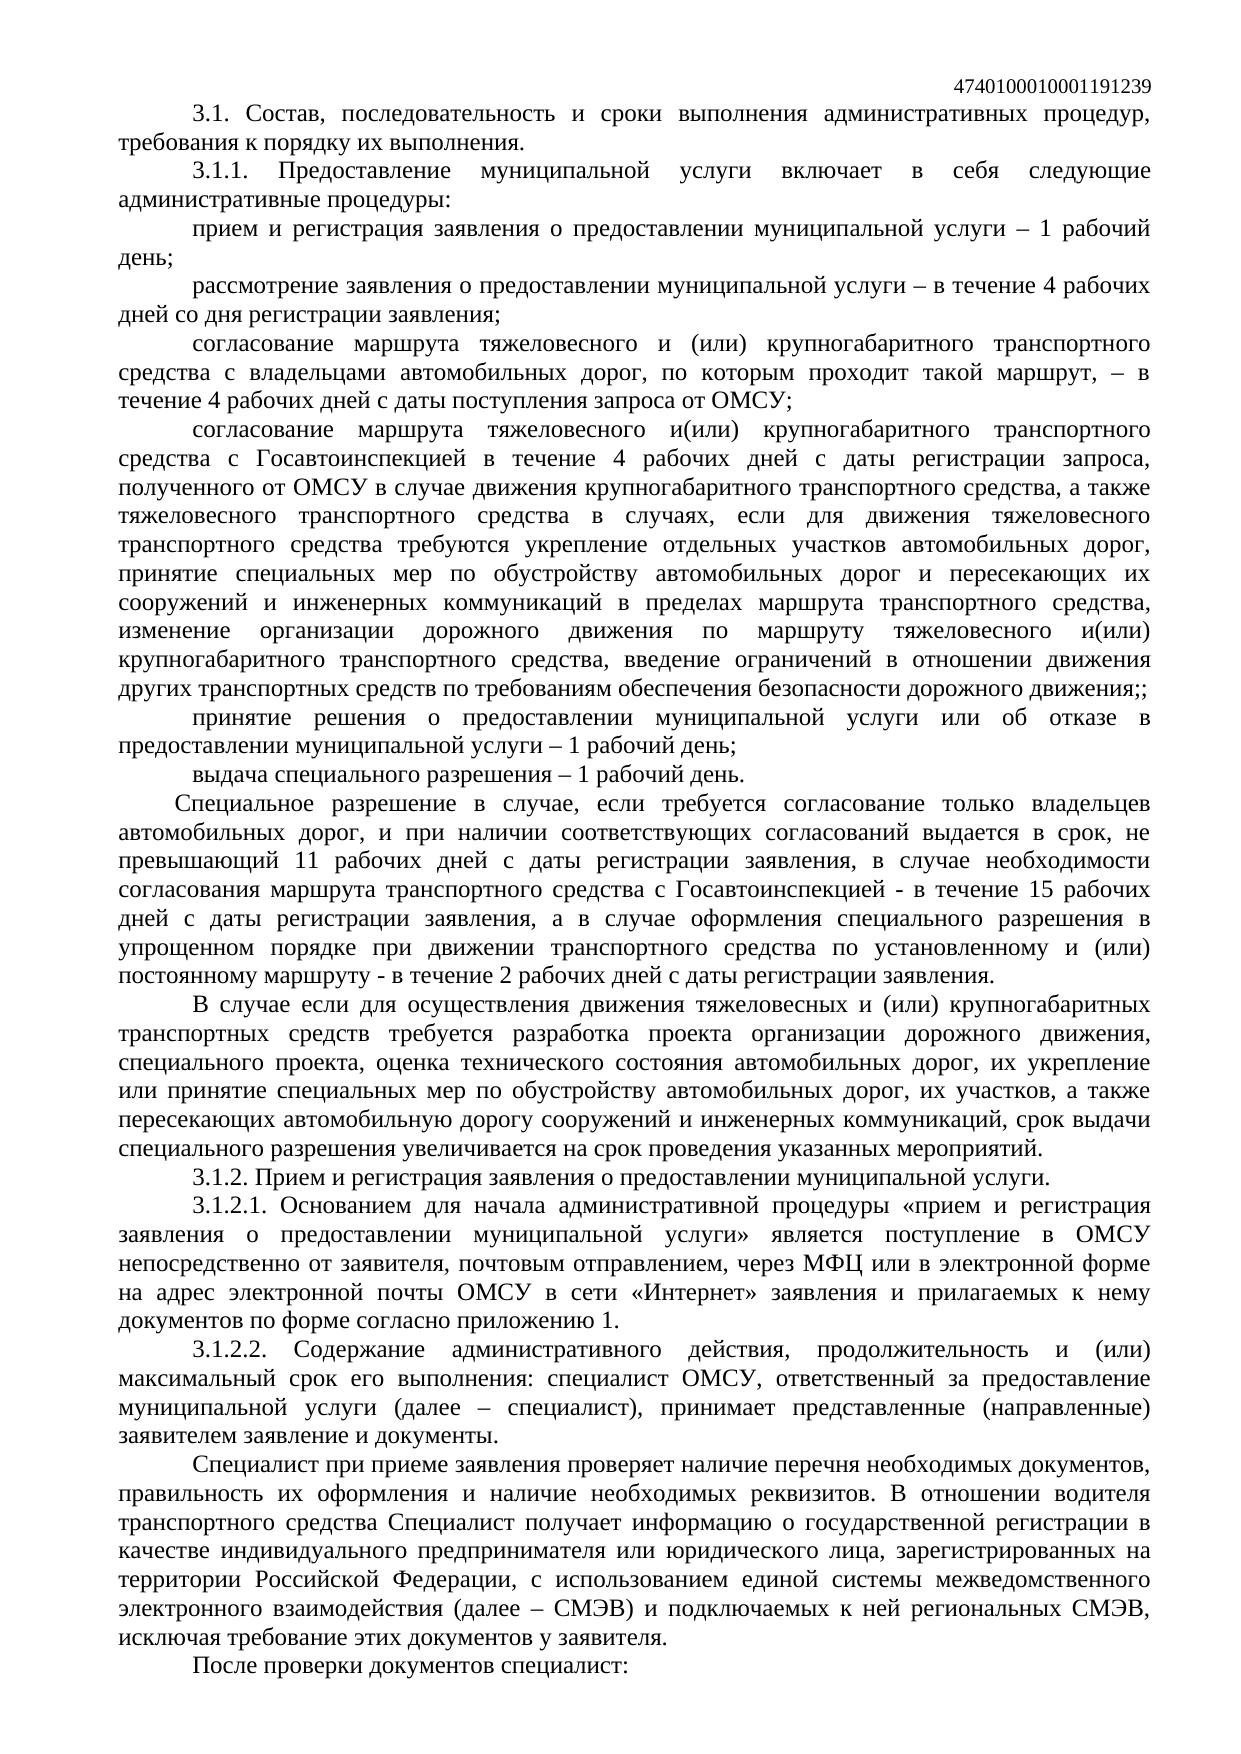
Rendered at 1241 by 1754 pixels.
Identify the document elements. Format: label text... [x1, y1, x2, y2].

text 3.1.2. Прием и регистрация заявления о предоставлении муниципальной услуги. [118, 1162, 1152, 1190]
text После проверки документов специалист: [118, 1650, 1152, 1679]
text 3.1.2.2. Содержание административного действия, продолжительность и (или) максимальный срок его выполнения: специалист ОМСУ, ответственный за предоставление муниципальной услуги (далее – специалист), принимает представленные (направленные) заявителем заявление и документы. [118, 1334, 1152, 1449]
text В случае если для осуществления движения тяжеловесных и (или) крупногабаритных транспортных средств требуется разработка проекта организации дорожного движения, специального проекта, оценка технического состояния автомобильных дорог, их укрепление или принятие специальных мер по обустройству автомобильных дорог, их участков, а также пересекающих автомобильную дорогу сооружений и инженерных коммуникаций, срок выдачи специального разрешения увеличивается на срок проведения указанных мероприятий. [118, 989, 1152, 1162]
text Специальное разрешение в случае, если требуется согласование только владельцев автомобильных дорог, и при наличии соответствующих согласований выдается в срок, не превышающий 11 рабочих дней с даты регистрации заявления, в случае необходимости согласования маршрута транспортного средства с Госавтоинспекцией - в течение 15 рабочих дней с даты регистрации заявления, а в случае оформления специального разрешения в упрощенном порядке при движении транспортного средства по установленному и (или) постоянному маршруту - в течение 2 рабочих дней с даты регистрации заявления. [118, 788, 1152, 989]
text 3.1.2.1. Основанием для начала административной процедуры «прием и регистрация заявления о предоставлении муниципальной услуги» является поступление в ОМСУ непосредственно от заявителя, почтовым отправлением, через МФЦ или в электронной форме на адрес электронной почты ОМСУ в сети «Интернет» заявления и прилагаемых к нему документов по форме согласно приложению 1. [118, 1190, 1152, 1334]
text согласование маршрута тяжеловесного и(или) крупногабаритного транспортного средства с Госавтоинспекцией в течение 4 рабочих дней с даты регистрации запроса, полученного от ОМСУ в случае движения крупногабаритного транспортного средства, а также тяжеловесного транспортного средства в случаях, если для движения тяжеловесного транспортного средства требуются укрепление отдельных участков автомобильных дорог, принятие специальных мер по обустройству автомобильных дорог и пересекающих их сооружений и инженерных коммуникаций в пределах маршрута транспортного средства, изменение организации дорожного движения по маршруту тяжеловесного и(или) крупногабаритного транспортного средства, введение ограничений в отношении движения других транспортных средств по требованиям обеспечения безопасности дорожного движения;; [118, 414, 1152, 702]
text Специалист при приеме заявления проверяет наличие перечня необходимых документов, правильность их оформления и наличие необходимых реквизитов. В отношении водителя транспортного средства Специалист получает информацию о государственной регистрации в качестве индивидуального предпринимателя или юридического лица, зарегистрированных на территории Российской Федерации, с использованием единой системы межведомственного электронного взаимодействия (далее – СМЭВ) и подключаемых к ней региональных СМЭВ, исключая требование этих документов у заявителя. [118, 1449, 1152, 1650]
text рассмотрение заявления о предоставлении муниципальной услуги – в течение 4 рабочих дней со дня регистрации заявления; [118, 270, 1152, 328]
text прием и регистрация заявления о предоставлении муниципальной услуги – 1 рабочий день; [118, 213, 1152, 270]
text выдача специального разрешения – 1 рабочий день. [118, 759, 1152, 788]
text 3.1. Состав, последовательность и сроки выполнения административных процедур, требования к порядку их выполнения. [118, 98, 1152, 155]
text 3.1.1. Предоставление муниципальной услуги включает в себя следующие административные процедуры: [118, 155, 1152, 213]
text согласование маршрута тяжеловесного и (или) крупногабаритного транспортного средства с владельцами автомобильных дорог, по которым проходит такой маршрут, – в течение 4 рабочих дней с даты поступления запроса от ОМСУ; [118, 328, 1152, 414]
text принятие решения о предоставлении муниципальной услуги или об отказе в предоставлении муниципальной услуги – 1 рабочий день; [118, 702, 1152, 759]
